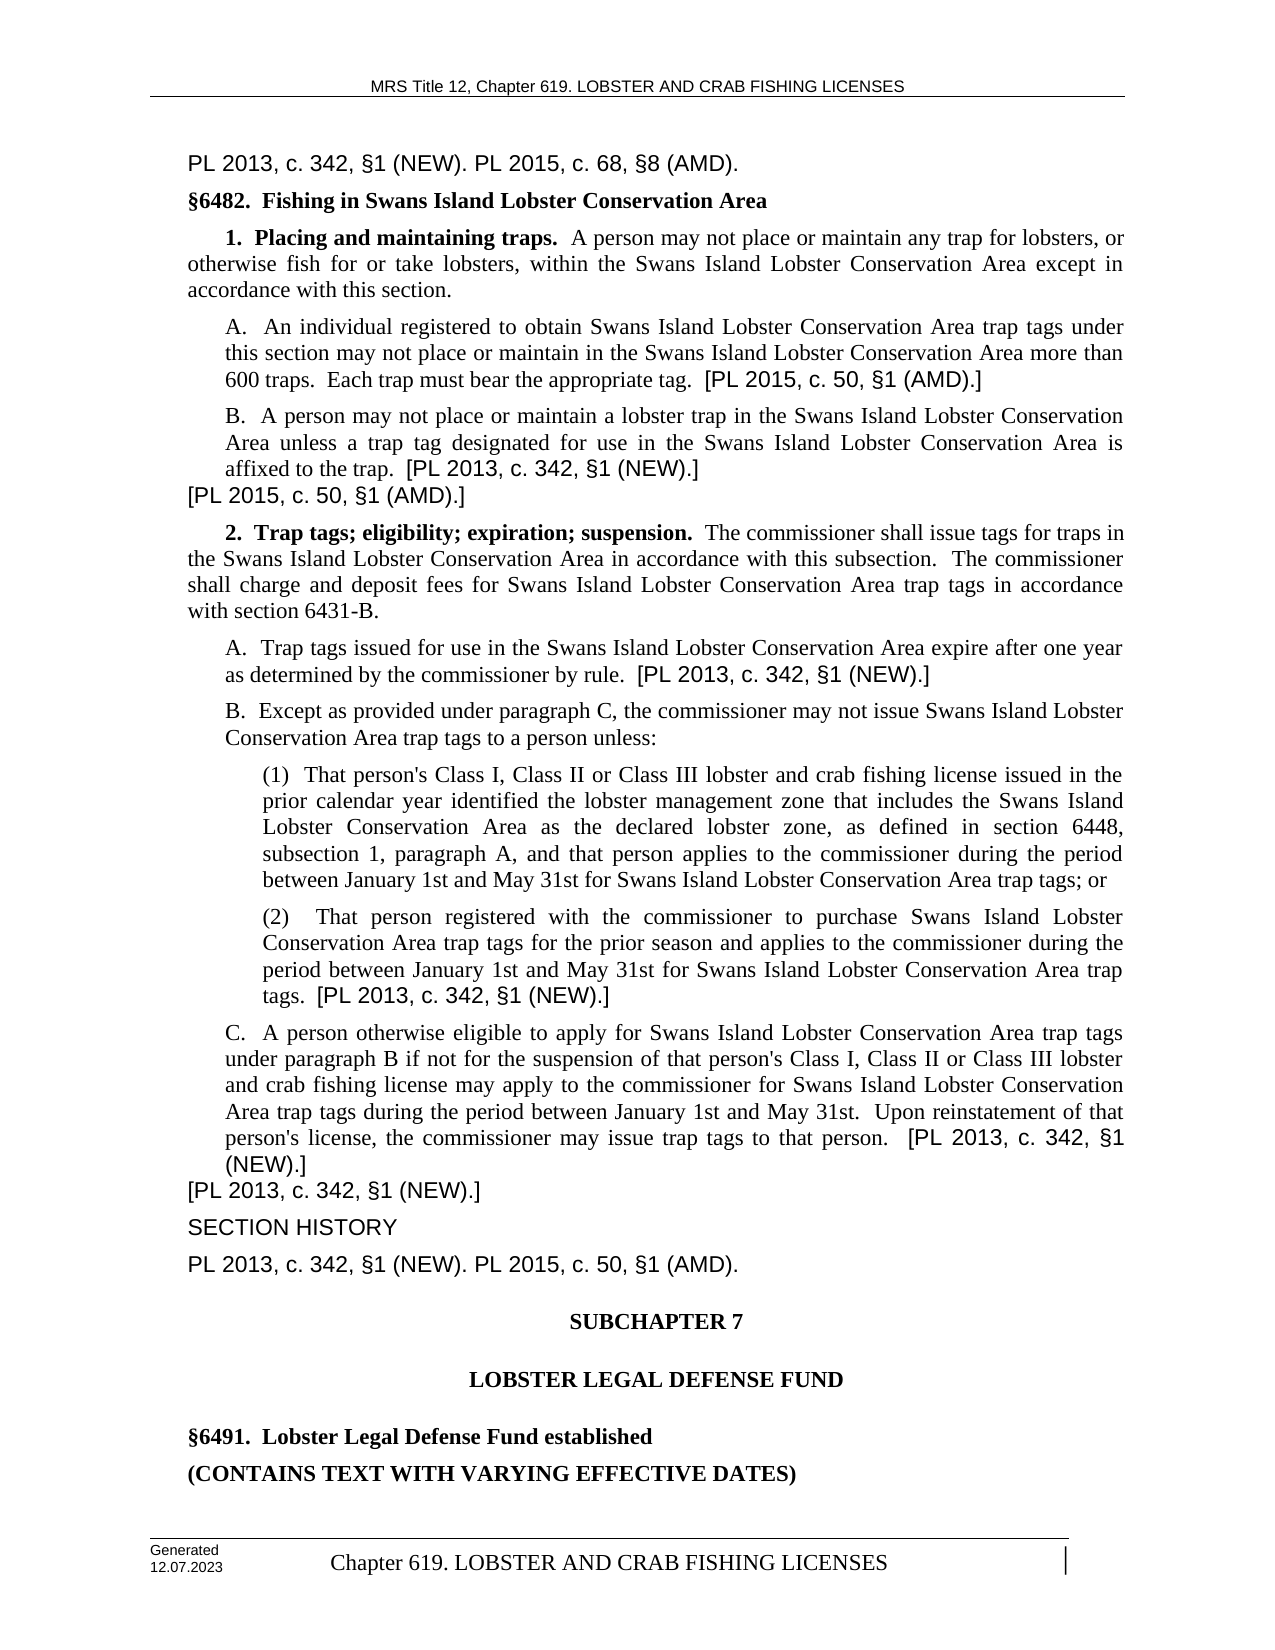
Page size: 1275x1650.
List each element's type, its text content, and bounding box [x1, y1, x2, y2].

text C. A person otherwise eligible to apply for Swans Island Lobster Conservation Area trap tags under paragraph B if not for the suspension of that person's Class I, Class II or Class III lobster and crab fishing license may apply to the commissioner for Swans Island Lobster Conservation Area trap tags during the period between January 1st and May 31st. Upon reinstatement of that person's license, the commissioner may issue trap tags to that person. [PL 2013, c. 342, §1 (NEW).] [225, 1019, 1125, 1177]
text A. An individual registered to obtain Swans Island Lobster Conservation Area trap tags under this section may not place or maintain in the Swans Island Lobster Conservation Area more than 600 traps. Each trap must bear the appropriate tag. [PL 2015, c. 50, §1 (AMD).] [225, 313, 1125, 392]
text PL 2013, c. 342, §1 (NEW). PL 2015, c. 50, §1 (AMD). [187, 1251, 1125, 1277]
text (2) That person registered with the commissioner to purchase Swans Island Lobster Conservation Area trap tags for the prior season and applies to the commissioner during the period between January 1st and May 31st for Swans Island Lobster Conservation Area trap tags. [PL 2013, c. 342, §1 (NEW).] [262, 903, 1125, 1008]
text [PL 2015, c. 50, §1 (AMD).] [187, 482, 1125, 508]
text LOBSTER LEGAL DEFENSE FUND [187, 1366, 1125, 1392]
text SUBCHAPTER 7 [187, 1308, 1125, 1334]
text SECTION HISTORY [187, 1214, 1125, 1240]
text §6491. Lobster Legal Defense Fund established [187, 1423, 1125, 1450]
text B. Except as provided under paragraph C, the commissioner may not issue Swans Island Lobster Conservation Area trap tags to a person unless: [225, 698, 1125, 750]
text B. A person may not place or maintain a lobster trap in the Swans Island Lobster Conservation Area unless a trap tag designated for use in the Swans Island Lobster Conservation Area is affixed to the trap. [PL 2013, c. 342, §1 (NEW).] [225, 403, 1125, 482]
text §6482. Fishing in Swans Island Lobster Conservation Area [187, 187, 1125, 213]
text [PL 2013, c. 342, §1 (NEW).] [187, 1177, 1125, 1203]
text (CONTAINS TEXT WITH VARYING EFFECTIVE DATES) [187, 1460, 1125, 1487]
text (1) That person's Class I, Class II or Class III lobster and crab fishing license issued in the prior calendar year identified the lobster management zone that includes the Swans Island Lobster Conservation Area as the declared lobster zone, as defined in section 6448, subsection 1, paragraph A, and that person applies to the commissioner during the period between January 1st and May 31st for Swans Island Lobster Conservation Area trap tags; or [262, 761, 1125, 892]
text PL 2013, c. 342, §1 (NEW). PL 2015, c. 68, §8 (AMD). [187, 150, 1125, 176]
text 2. Trap tags; eligibility; expiration; suspension. The commissioner shall issue tags for traps in the Swans Island Lobster Conservation Area in accordance with this subsection. The commissioner shall charge and deposit fees for Swans Island Lobster Conservation Area trap tags in accordance with section 6431‑B. [187, 518, 1125, 624]
text A. Trap tags issued for use in the Swans Island Lobster Conservation Area expire after one year as determined by the commissioner by rule. [PL 2013, c. 342, §1 (NEW).] [225, 634, 1125, 687]
text 1. Placing and maintaining traps. A person may not place or maintain any trap for lobsters, or otherwise fish for or take lobsters, within the Swans Island Lobster Conservation Area except in accordance with this section. [187, 223, 1125, 303]
